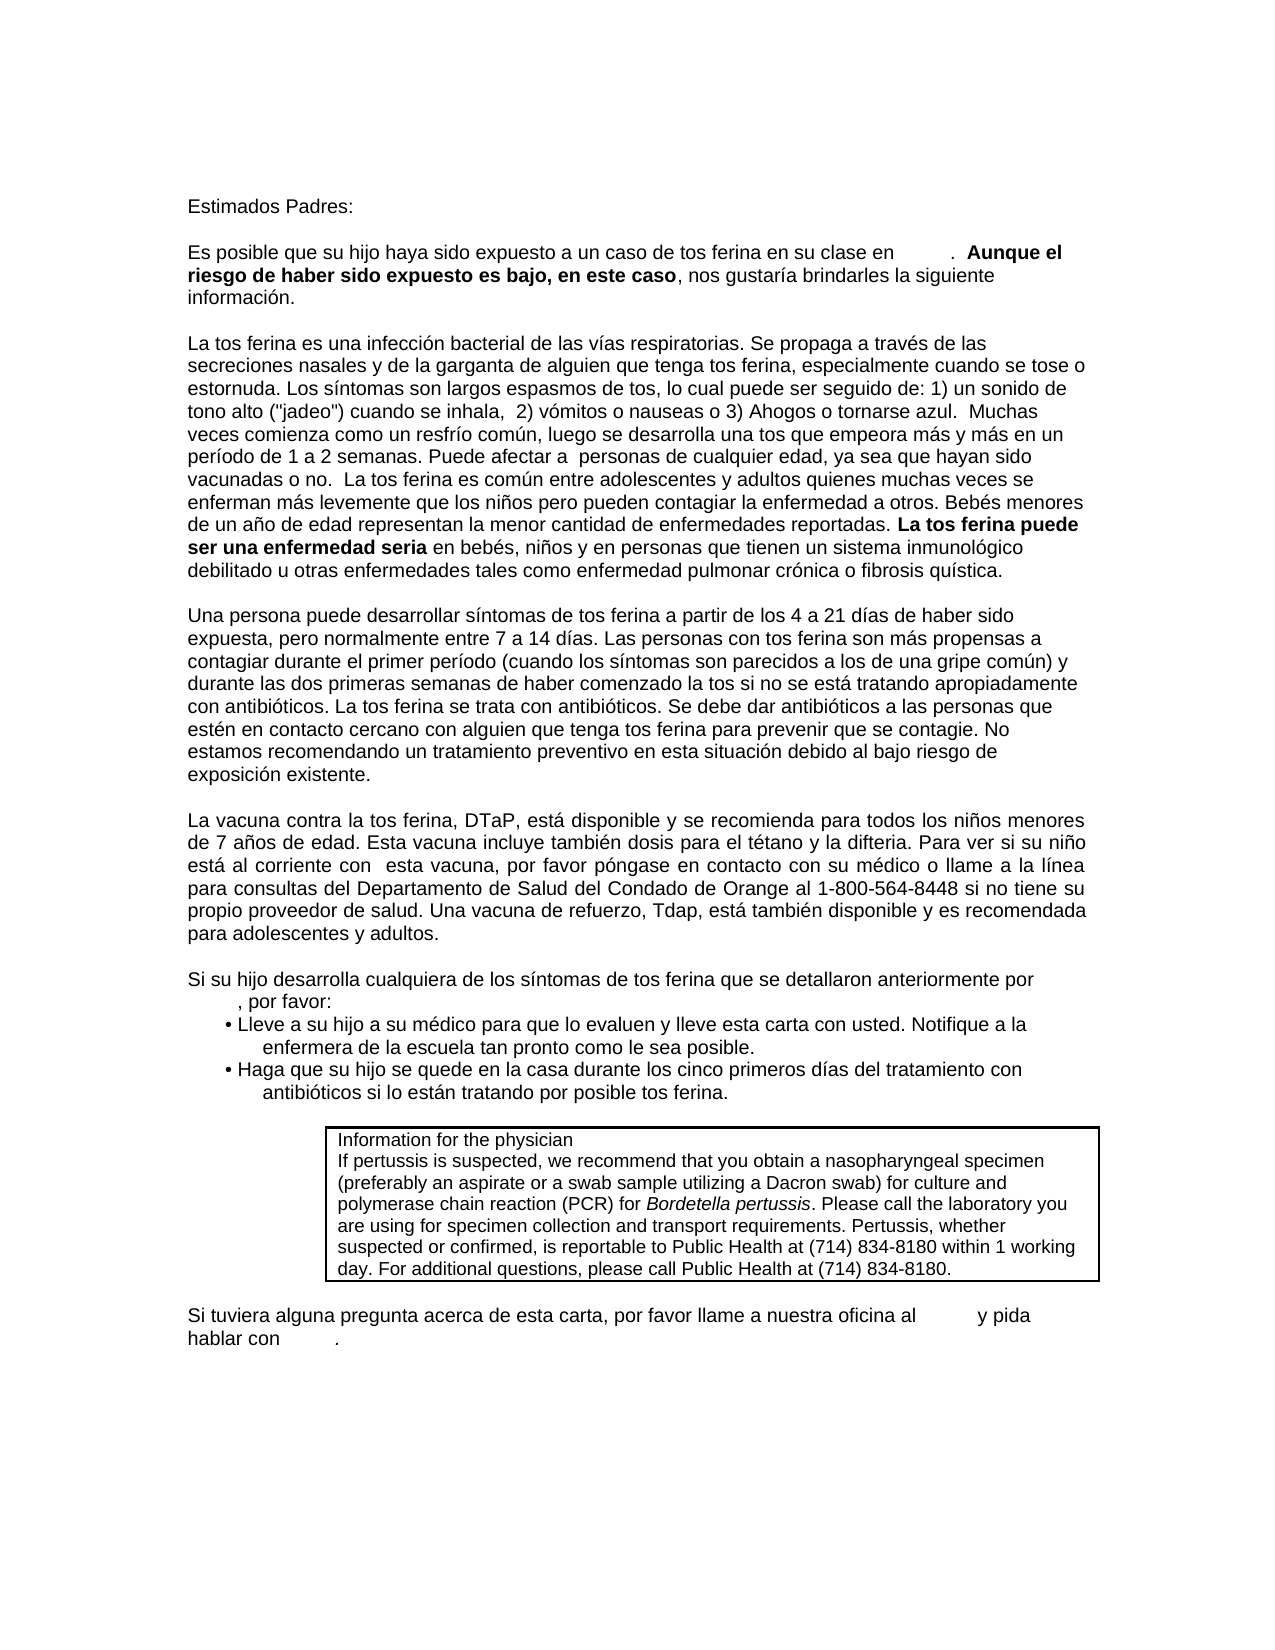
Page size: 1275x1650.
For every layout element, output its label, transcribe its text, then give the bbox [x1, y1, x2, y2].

text La vacuna contra la tos ferina, DTaP, está disponible y se recomienda para todos los niños menores de 7 años de edad. Esta vacuna incluye también dosis para el tétano y la difteria. Para ver si su niño está al corriente con esta vacuna, por favor póngase en contacto con su médico o llame a la línea para consultas del Departamento de Salud del Condado de Orange al 1-800-564-8448 si no tiene su propio proveedor de salud. Una vacuna de refuerzo, Tdap, está también disponible y es recomendada para adolescentes y adultos. [187, 808, 1087, 945]
text Si su hijo desarrolla cualquiera de los síntomas de tos ferina que se detallaron anteriormente por , por favor: [187, 967, 1087, 1013]
list • Haga que su hijo se quede en la casa durante los cinco primeros días del tratamiento con antibióticos si lo están tratando por posible tos ferina. [225, 1058, 1087, 1104]
text Una persona puede desarrollar síntomas de tos ferina a partir de los 4 a 21 días de haber sido expuesta, pero normalmente entre 7 a 14 días. Las personas con tos ferina son más propensas a contagiar durante el primer período (cuando los síntomas son parecidos a los de una gripe común) y durante las dos primeras semanas de haber comenzado la tos si no se está tratando apropiadamente con antibióticos. La tos ferina se trata con antibióticos. Se debe dar antibióticos a las personas que estén en contacto cercano con alguien que tenga tos ferina para prevenir que se contagie. No estamos recomendando un tratamiento preventivo en esta situación debido al bajo riesgo de exposición existente. [187, 604, 1087, 786]
list Estimados Padres: [187, 195, 1087, 218]
table_header Information for the physician If pertussis is suspected, we recommend that you obtain a nasopharyngeal specimen (preferably an aspirate or a swab sample utilizing a Dacron swab) for culture and polymerase chain reaction (PCR) for Bordetella pertussis. Please call the laboratory you are using for specimen collection and transport requirements. Pertussis, whether suspected or confirmed, is reportable to Public Health at (714) 834-8180 within 1 working day. For additional questions, please call Public Health at (714) 834-8180. [327, 1129, 1098, 1279]
text Si tuviera alguna pregunta acerca de esta carta, por favor llame a nuestra oficina al y pida hablar con . [187, 1304, 1087, 1350]
text La tos ferina es una infección bacterial de las vías respiratorias. Se propaga a través de las secreciones nasales y de la garganta de alguien que tenga tos ferina, especialmente cuando se tose o estornuda. Los síntomas son largos espasmos de tos, lo cual puede ser seguido de: 1) un sonido de tono alto ("jadeo") cuando se inhala, 2) vómitos o nauseas o 3) Ahogos o tornarse azul. Muchas veces comienza como un resfrío común, luego se desarrolla una tos que empeora más y más en un período de 1 a 2 semanas. Puede afectar a personas de cualquier edad, ya sea que hayan sido vacunadas o no. La tos ferina es común entre adolescentes y adultos quienes muchas veces se enferman más levemente que los niños pero pueden contagiar la enfermedad a otros. Bebés menores de un año de edad representan la menor cantidad de enfermedades reportadas. La tos ferina puede ser una enfermedad seria en bebés, niños y en personas que tienen un sistema inmunológico debilitado u otras enfermedades tales como enfermedad pulmonar crónica o fibrosis quística. [187, 332, 1087, 581]
list • Lleve a su hijo a su médico para que lo evaluen y lleve esta carta con usted. Notifique a la enfermera de la escuela tan pronto como le sea posible. [225, 1013, 1087, 1058]
text Es posible que su hijo haya sido expuesto a un caso de tos ferina en su clase en . Aunque el riesgo de haber sido expuesto es bajo, en este caso, nos gustaría brindarles la siguiente información. [187, 241, 1087, 309]
